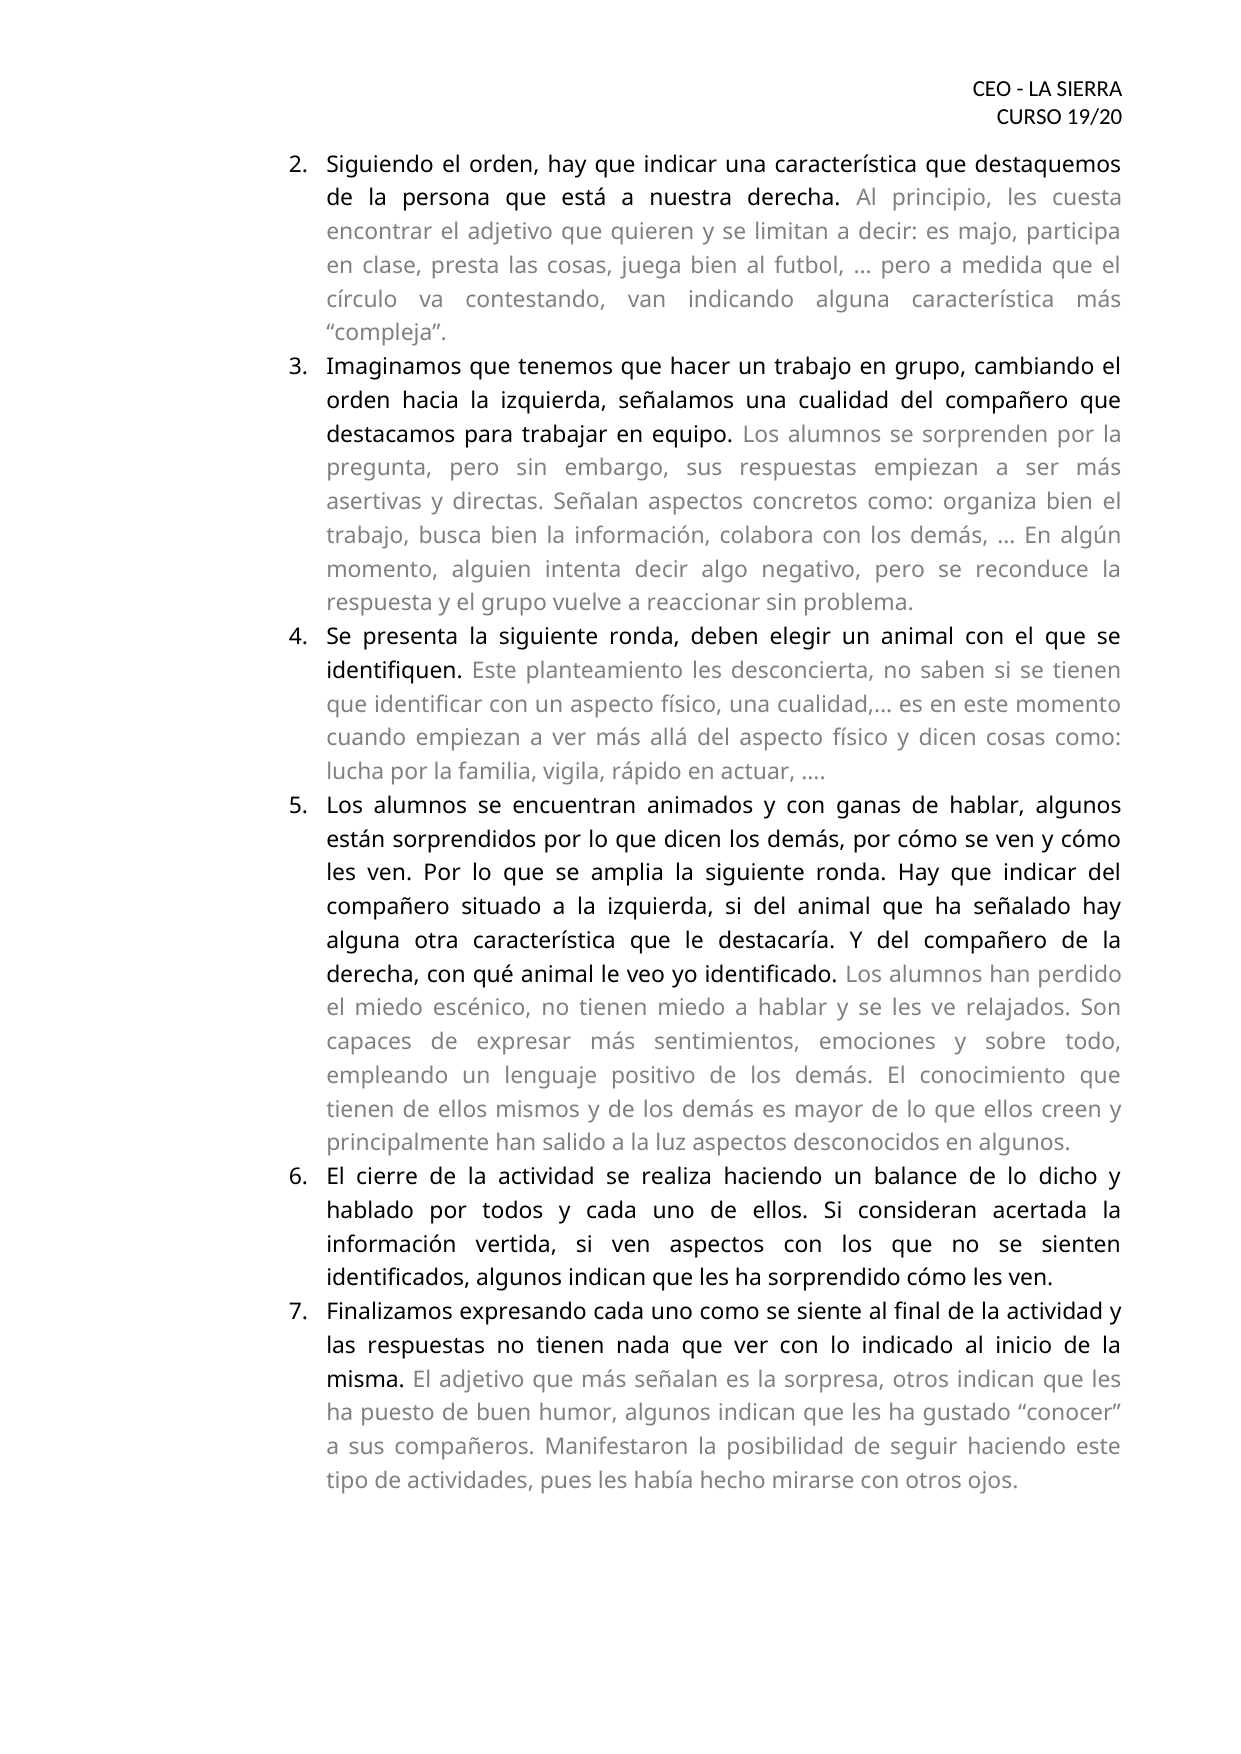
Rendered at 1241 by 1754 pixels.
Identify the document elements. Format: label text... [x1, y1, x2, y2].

list Finalizamos expresando cada uno como se siente al final de la actividad y las respuestas no tienen nada que ver con lo indicado al inicio de la misma. El adjetivo que más señalan es la sorpresa, otros indican que les ha puesto de buen humor, algunos indican que les ha gustado “conocer” a sus compañeros. Manifestaron la posibilidad de seguir haciendo este tipo de actividades, pues les había hecho mirarse con otros ojos. [288, 1295, 1122, 1495]
list Imaginamos que tenemos que hacer un trabajo en grupo, cambiando el orden hacia la izquierda, señalamos una cualidad del compañero que destacamos para trabajar en equipo. Los alumnos se sorprenden por la pregunta, pero sin embargo, sus respuestas empiezan a ser más asertivas y directas. Señalan aspectos concretos como: organiza bien el trabajo, busca bien la información, colabora con los demás, … En algún momento, alguien intenta decir algo negativo, pero se reconduce la respuesta y el grupo vuelve a reaccionar sin problema. [288, 350, 1122, 618]
list El cierre de la actividad se realiza haciendo un balance de lo dicho y hablado por todos y cada uno de ellos. Si consideran acertada la información vertida, si ven aspectos con los que no se sienten identificados, algunos indican que les ha sorprendido cómo les ven. [288, 1160, 1122, 1293]
list Se presenta la siguiente ronda, deben elegir un animal con el que se identifiquen. Este planteamiento les desconcierta, no saben si se tienen que identificar con un aspecto físico, una cualidad,… es en este momento cuando empiezan a ver más allá del aspecto físico y dicen cosas como: lucha por la familia, vigila, rápido en actuar, …. [288, 620, 1122, 786]
list Los alumnos se encuentran animados y con ganas de hablar, algunos están sorprendidos por lo que dicen los demás, por cómo se ven y cómo les ven. Por lo que se amplia la siguiente ronda. Hay que indicar del compañero situado a la izquierda, si del animal que ha señalado hay alguna otra característica que le destacaría. Y del compañero de la derecha, con qué animal le veo yo identificado. Los alumnos han perdido el miedo escénico, no tienen miedo a hablar y se les ve relajados. Son capaces de expresar más sentimientos, emociones y sobre todo, empleando un lenguaje positivo de los demás. El conocimiento que tienen de ellos mismos y de los demás es mayor de lo que ellos creen y principalmente han salido a la luz aspectos desconocidos en algunos. [288, 789, 1122, 1158]
list Siguiendo el orden, hay que indicar una característica que destaquemos de la persona que está a nuestra derecha. Al principio, les cuesta encontrar el adjetivo que quieren y se limitan a decir: es majo, participa en clase, presta las cosas, juega bien al futbol, … pero a medida que el círculo va contestando, van indicando alguna característica más “compleja”. [288, 148, 1122, 348]
